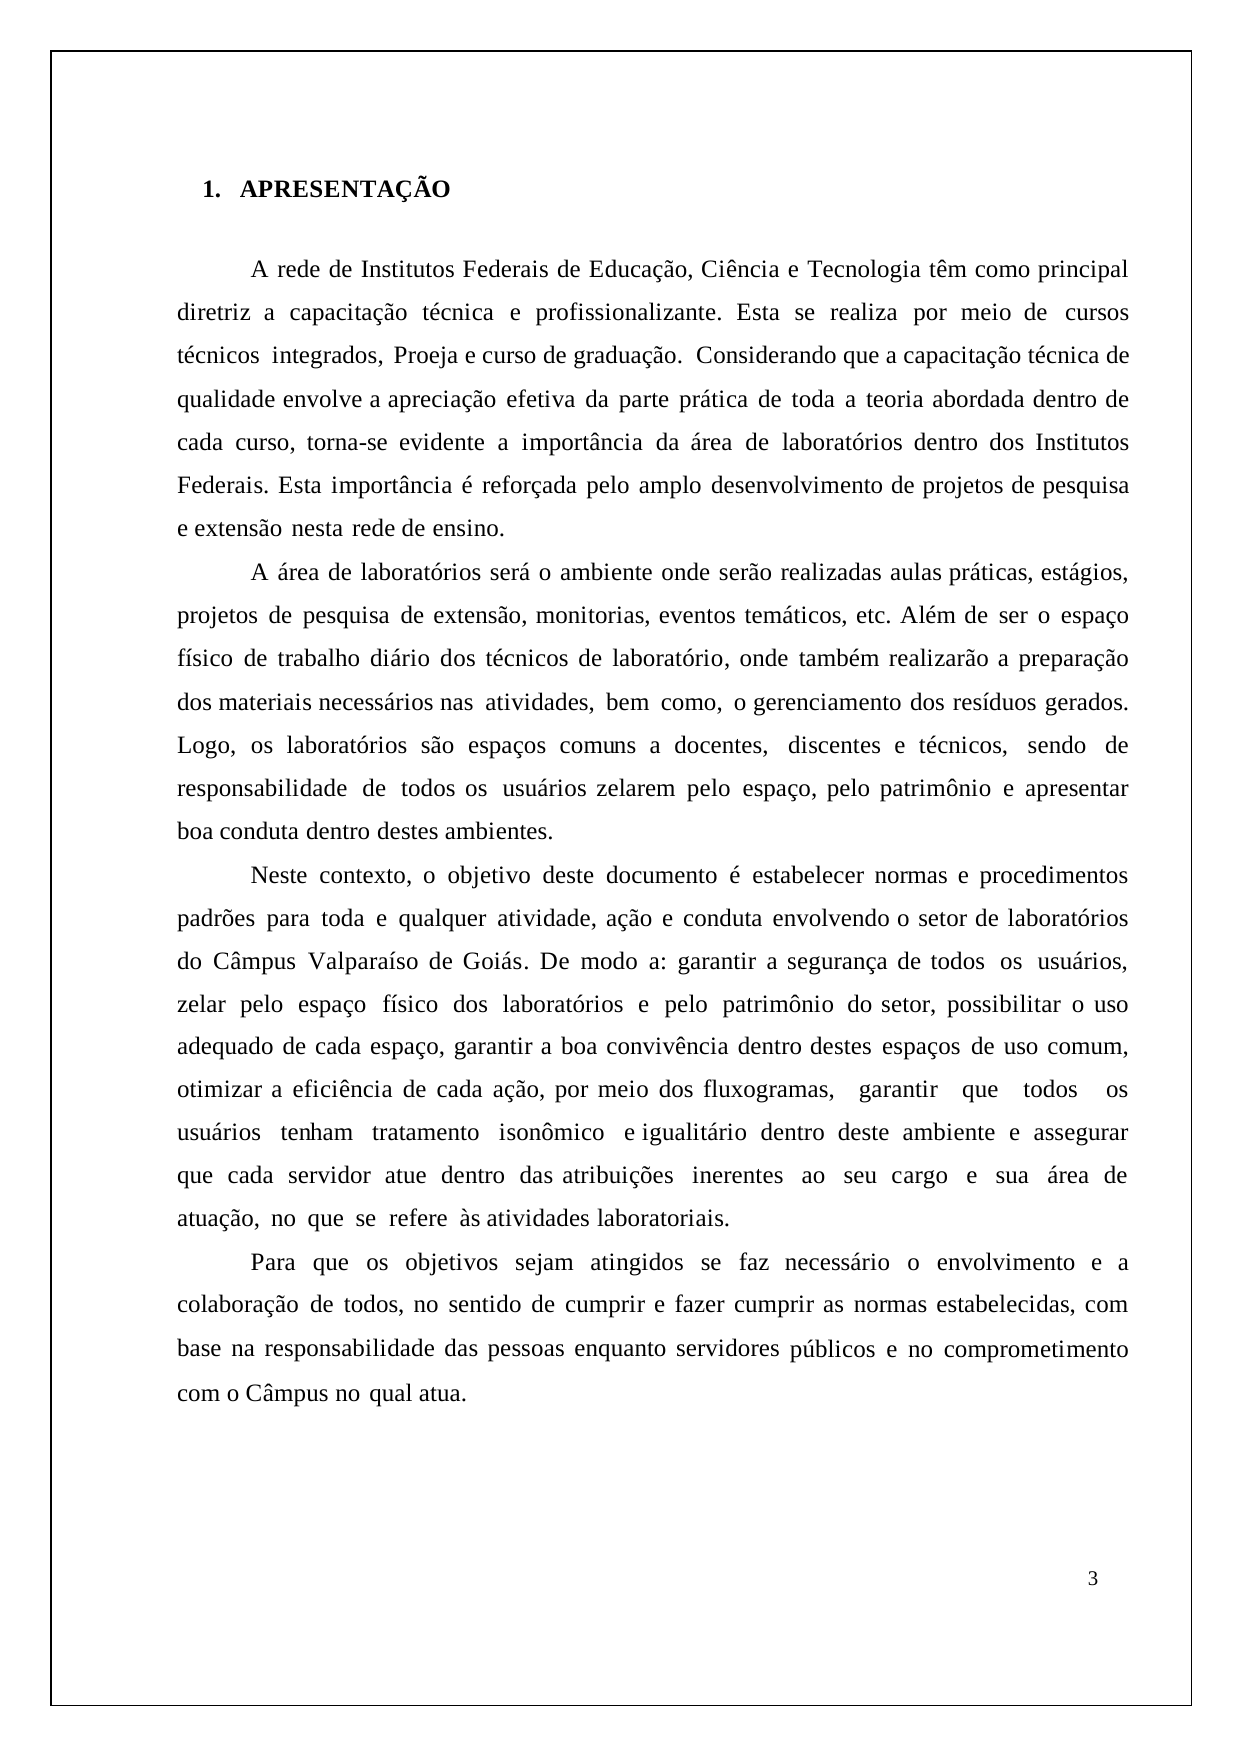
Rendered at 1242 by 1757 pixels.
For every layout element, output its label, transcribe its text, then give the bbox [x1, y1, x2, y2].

text A rede de Institutos Federais de Educação, Ciência e Tecnologia têm como principal diretriz a capacitação técnica e profissionalizante. Esta se realiza por meio de cursos técnicos integrados, Proeja e curso de graduação. Considerando que a capacitação técnica de qualidade envolve a apreciação efetiva da parte prática de toda a teoria abordada dentro de cada curso, torna-se evidente a importância da área de laboratórios dentro dos Institutos Federais. Esta importância é reforçada pelo amplo desenvolvimento de projetos de pesquisa e extensão nesta rede de ensino. [177, 254, 1129, 542]
list APRESENTAÇÃO [202, 174, 1137, 203]
text A área de laboratórios será o ambiente onde serão realizadas aulas práticas, estágios, projetos de pesquisa de extensão, monitorias, eventos temáticos, etc. Além de ser o espaço físico de trabalho diário dos técnicos de laboratório, onde também realizarão a preparação dos materiais necessários nas atividades, bem como, o gerenciamento dos resíduos gerados. Logo, os laboratórios são espaços comuns a docentes, discentes e técnicos, sendo de responsabilidade de todos os usuários zelarem pelo espaço, pelo patrimônio e apresentar boa conduta dentro destes ambientes. [177, 557, 1129, 845]
text Neste contexto, o objetivo deste documento é estabelecer normas e procedimentos padrões para toda e qualquer atividade, ação e conduta envolvendo o setor de laboratórios do Câmpus Valparaíso de Goiás. De modo a: garantir a segurança de todos os usuários, zelar pelo espaço físico dos laboratórios e pelo patrimônio do setor, possibilitar o uso adequado de cada espaço, garantir a boa convivência dentro destes espaços de uso comum, otimizar a eficiência de cada ação, por meio dos fluxogramas, garantir que todos os usuários tenham tratamento isonômico e igualitário dentro deste ambiente e assegurar que cada servidor atue dentro das atribuições inerentes ao seu cargo e sua área de atuação, no que se refere às atividades laboratoriais. [177, 860, 1128, 1231]
text Para que os objetivos sejam atingidos se faz necessário o envolvimento e a colaboração de todos, no sentido de cumprir e fazer cumprir as normas estabelecidas, com base na responsabilidade das pessoas enquanto servidores públicos e no comprometimento com o Câmpus no qual atua. [177, 1247, 1129, 1407]
